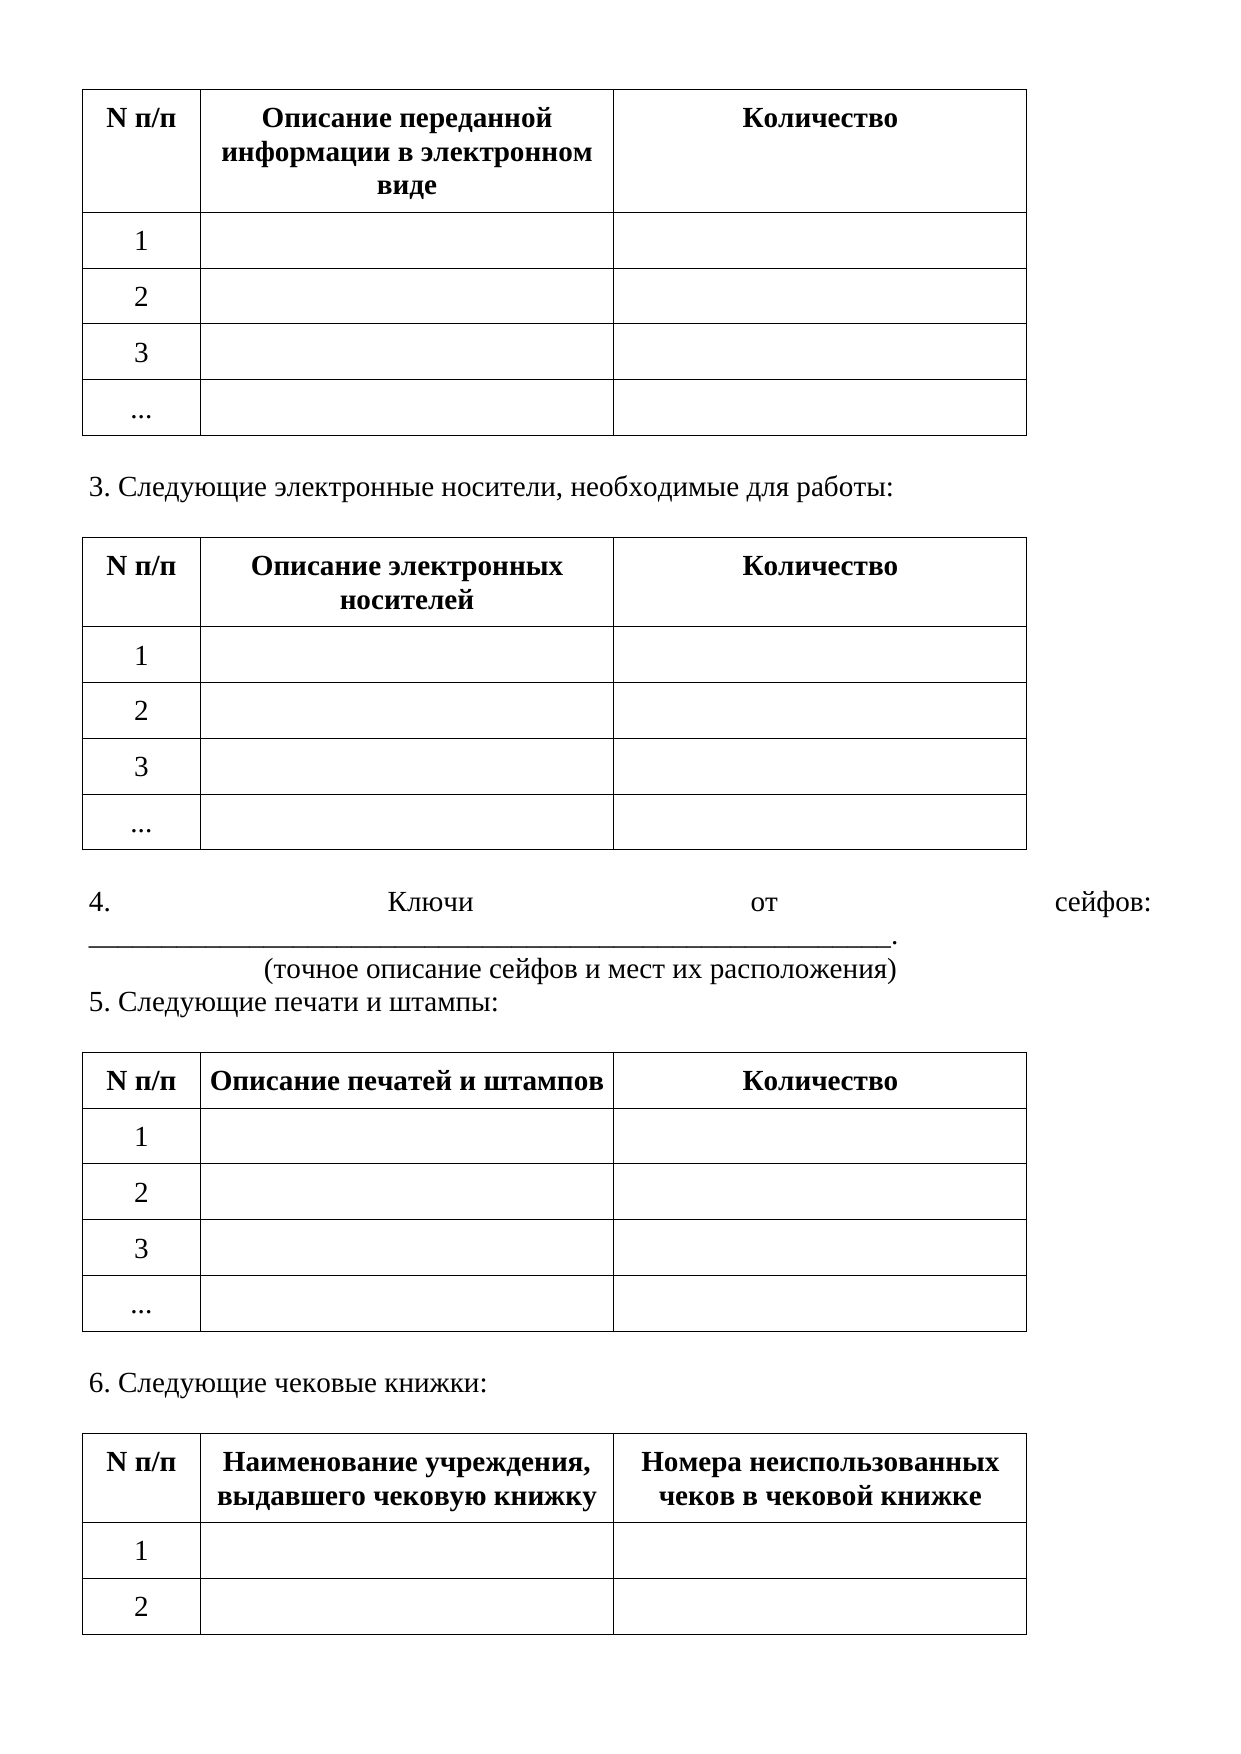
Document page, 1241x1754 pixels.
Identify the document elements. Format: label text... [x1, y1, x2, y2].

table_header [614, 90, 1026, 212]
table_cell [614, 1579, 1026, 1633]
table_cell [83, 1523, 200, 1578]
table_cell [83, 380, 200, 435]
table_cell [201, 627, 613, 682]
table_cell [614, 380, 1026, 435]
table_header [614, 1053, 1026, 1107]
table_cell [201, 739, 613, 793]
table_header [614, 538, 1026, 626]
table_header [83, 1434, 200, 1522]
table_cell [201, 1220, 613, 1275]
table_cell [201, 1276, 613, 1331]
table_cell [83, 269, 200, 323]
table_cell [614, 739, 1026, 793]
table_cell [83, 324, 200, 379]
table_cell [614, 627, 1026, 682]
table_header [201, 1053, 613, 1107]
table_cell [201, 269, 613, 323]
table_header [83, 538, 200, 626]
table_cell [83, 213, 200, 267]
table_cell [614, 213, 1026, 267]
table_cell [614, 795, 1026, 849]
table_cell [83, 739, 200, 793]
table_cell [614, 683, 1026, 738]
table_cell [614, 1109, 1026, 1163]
text (точное описание сейфов и мест их расположения) [89, 951, 1152, 984]
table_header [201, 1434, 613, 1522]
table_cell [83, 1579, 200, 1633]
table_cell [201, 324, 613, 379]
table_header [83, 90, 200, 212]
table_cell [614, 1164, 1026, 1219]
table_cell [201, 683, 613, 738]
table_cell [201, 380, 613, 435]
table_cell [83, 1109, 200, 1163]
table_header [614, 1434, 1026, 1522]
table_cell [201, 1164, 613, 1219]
text 6. Следующие чековые книжки: [89, 1365, 1152, 1399]
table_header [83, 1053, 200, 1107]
text 4. Ключи от сейфов: _______________________________________________________. [89, 884, 1152, 951]
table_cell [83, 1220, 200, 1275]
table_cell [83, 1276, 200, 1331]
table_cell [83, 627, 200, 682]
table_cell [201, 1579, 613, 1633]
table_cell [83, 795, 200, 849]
text 5. Следующие печати и штампы: [89, 984, 1152, 1018]
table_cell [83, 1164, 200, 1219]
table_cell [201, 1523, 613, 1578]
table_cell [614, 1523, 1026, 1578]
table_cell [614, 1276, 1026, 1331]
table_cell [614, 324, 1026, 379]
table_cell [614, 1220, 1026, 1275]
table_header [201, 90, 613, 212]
text 3. Следующие электронные носители, необходимые для работы: [89, 469, 1152, 503]
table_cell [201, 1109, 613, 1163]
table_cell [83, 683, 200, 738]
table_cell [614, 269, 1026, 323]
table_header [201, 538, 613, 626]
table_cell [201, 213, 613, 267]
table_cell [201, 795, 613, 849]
